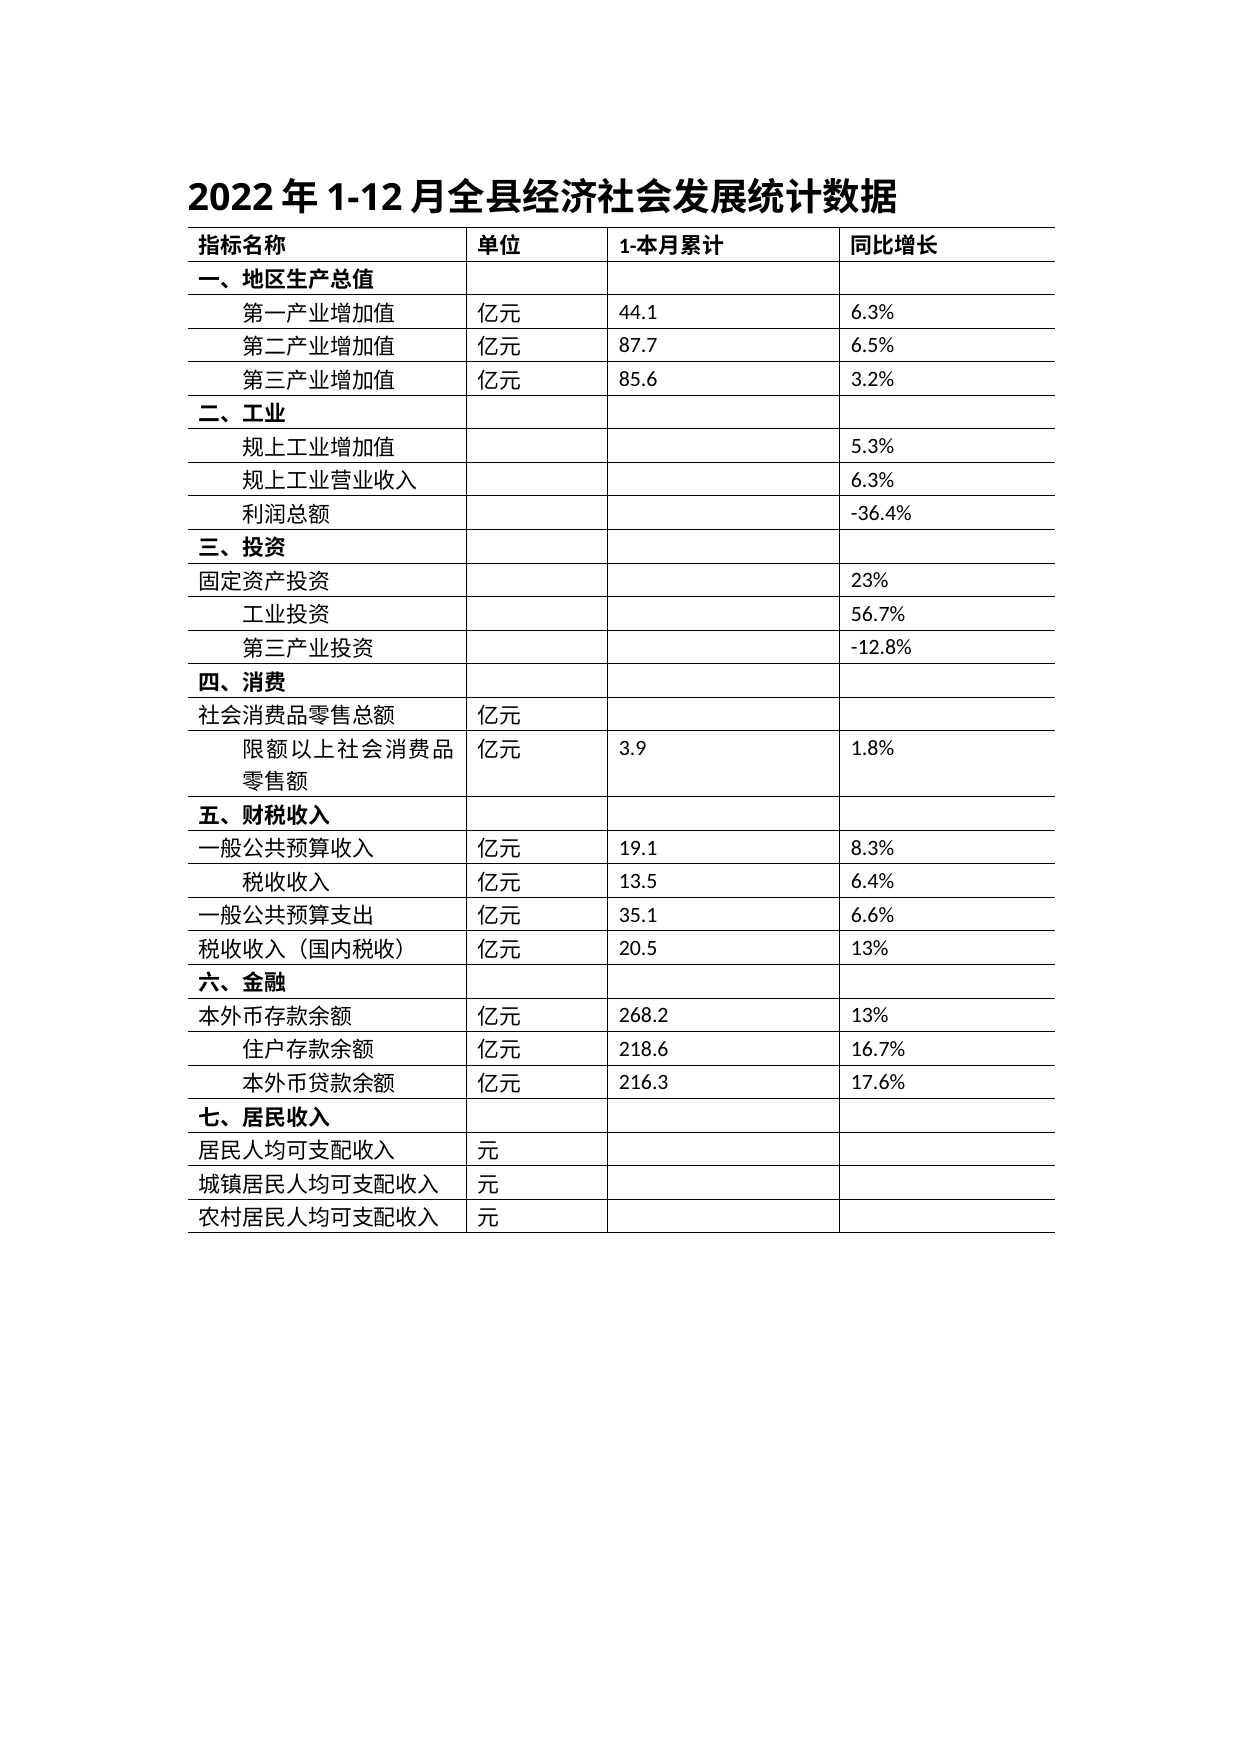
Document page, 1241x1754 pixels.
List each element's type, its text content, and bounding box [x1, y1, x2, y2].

table_cell 规上工业增加值 [188, 429, 466, 462]
table_cell 218.6 [608, 1032, 839, 1064]
table_cell [608, 564, 839, 596]
table_cell [608, 262, 839, 294]
table_header 指标名称 [188, 228, 466, 261]
table_cell [840, 396, 1054, 428]
table_cell 56.7% [840, 597, 1054, 629]
table_cell 限额以上社会消费品零售额 [188, 731, 466, 796]
table_cell 利润总额 [188, 496, 466, 529]
table_cell 四、消费 [188, 664, 466, 697]
table_cell 居民人均可支配收入 [188, 1133, 466, 1165]
table_header 单位 [467, 228, 607, 261]
table_cell [467, 396, 607, 428]
table_cell 本外币贷款余额 [188, 1066, 466, 1098]
table_cell 一、地区生产总值 [188, 262, 466, 294]
table_cell 亿元 [467, 831, 607, 863]
table_cell 13% [840, 931, 1054, 964]
table_cell 6.3% [840, 295, 1054, 328]
table_cell [467, 463, 607, 495]
table_cell 农村居民人均可支配收入 [188, 1200, 466, 1232]
table_cell 1.8% [840, 731, 1054, 796]
table_cell [608, 1166, 839, 1199]
table_cell 工业投资 [188, 597, 466, 629]
table_cell 亿元 [467, 362, 607, 395]
table_cell [467, 496, 607, 529]
table_cell [840, 262, 1054, 294]
table_cell [840, 1099, 1054, 1132]
table_cell [840, 965, 1054, 997]
table_cell [608, 664, 839, 697]
table_cell 8.3% [840, 831, 1054, 863]
table_cell 第二产业增加值 [188, 329, 466, 361]
table_cell 6.5% [840, 329, 1054, 361]
table_cell [608, 631, 839, 663]
table_cell 23% [840, 564, 1054, 596]
table_cell [608, 797, 839, 830]
table_cell [467, 262, 607, 294]
table_cell [608, 1133, 839, 1165]
table_cell 3.2% [840, 362, 1054, 395]
table_cell 社会消费品零售总额 [188, 698, 466, 730]
table_cell 规上工业营业收入 [188, 463, 466, 495]
table_cell [608, 597, 839, 629]
table_cell [608, 530, 839, 562]
table_cell 固定资产投资 [188, 564, 466, 596]
table_cell 亿元 [467, 698, 607, 730]
table_cell 35.1 [608, 898, 839, 930]
table_cell [840, 664, 1054, 697]
table_cell -36.4% [840, 496, 1054, 529]
text 2022年1-12月全县经济社会发展统计数据 [187, 162, 1053, 227]
table_cell 七、居民收入 [188, 1099, 466, 1132]
table_cell [467, 797, 607, 830]
table_cell [840, 698, 1054, 730]
table_cell 亿元 [467, 295, 607, 328]
table_cell 亿元 [467, 931, 607, 964]
table_cell 税收收入（国内税收） [188, 931, 466, 964]
table_cell [608, 429, 839, 462]
table_cell 税收收入 [188, 864, 466, 897]
table_cell 20.5 [608, 931, 839, 964]
table_cell 17.6% [840, 1066, 1054, 1098]
table_cell 二、工业 [188, 396, 466, 428]
table_cell 13.5 [608, 864, 839, 897]
table_cell [467, 530, 607, 562]
table_cell 元 [467, 1166, 607, 1199]
table_cell [467, 965, 607, 997]
table_header 同比增长 [840, 228, 1054, 261]
table_cell 第一产业增加值 [188, 295, 466, 328]
table_cell 6.4% [840, 864, 1054, 897]
table_cell [467, 631, 607, 663]
table_cell 亿元 [467, 1066, 607, 1098]
table_cell [840, 530, 1054, 562]
table_cell [467, 429, 607, 462]
table_cell 44.1 [608, 295, 839, 328]
table_cell [608, 396, 839, 428]
table_cell 亿元 [467, 329, 607, 361]
table_cell [608, 698, 839, 730]
table_cell [840, 1200, 1054, 1232]
table_cell 268.2 [608, 999, 839, 1031]
table_cell 3.9 [608, 731, 839, 796]
table_cell 三、投资 [188, 530, 466, 562]
table_cell 五、财税收入 [188, 797, 466, 830]
table_cell 19.1 [608, 831, 839, 863]
table_cell 216.3 [608, 1066, 839, 1098]
table_cell 亿元 [467, 864, 607, 897]
table_cell [608, 965, 839, 997]
table_cell 第三产业投资 [188, 631, 466, 663]
table_cell 住户存款余额 [188, 1032, 466, 1064]
table_header 1-本月累计 [608, 228, 839, 261]
table_cell -12.8% [840, 631, 1054, 663]
table_cell [840, 1166, 1054, 1199]
table_cell [467, 1099, 607, 1132]
table_cell [608, 1200, 839, 1232]
table_cell [608, 1099, 839, 1132]
table_cell 城镇居民人均可支配收入 [188, 1166, 466, 1199]
table_cell 16.7% [840, 1032, 1054, 1064]
table_cell 85.6 [608, 362, 839, 395]
table_cell 本外币存款余额 [188, 999, 466, 1031]
table_cell 13% [840, 999, 1054, 1031]
table_cell 6.6% [840, 898, 1054, 930]
table_cell 亿元 [467, 1032, 607, 1064]
table_cell 一般公共预算收入 [188, 831, 466, 863]
table_cell [467, 664, 607, 697]
table_cell 87.7 [608, 329, 839, 361]
table_cell 亿元 [467, 999, 607, 1031]
table_cell 元 [467, 1133, 607, 1165]
table_cell [840, 797, 1054, 830]
table_cell 元 [467, 1200, 607, 1232]
table_cell 亿元 [467, 898, 607, 930]
table_cell 6.3% [840, 463, 1054, 495]
table_cell 亿元 [467, 731, 607, 796]
table_cell 一般公共预算支出 [188, 898, 466, 930]
table_cell 第三产业增加值 [188, 362, 466, 395]
table_cell [467, 564, 607, 596]
table_cell [608, 463, 839, 495]
table_cell [467, 597, 607, 629]
table_cell [608, 496, 839, 529]
table_cell 六、金融 [188, 965, 466, 997]
table_cell 5.3% [840, 429, 1054, 462]
table_cell [840, 1133, 1054, 1165]
